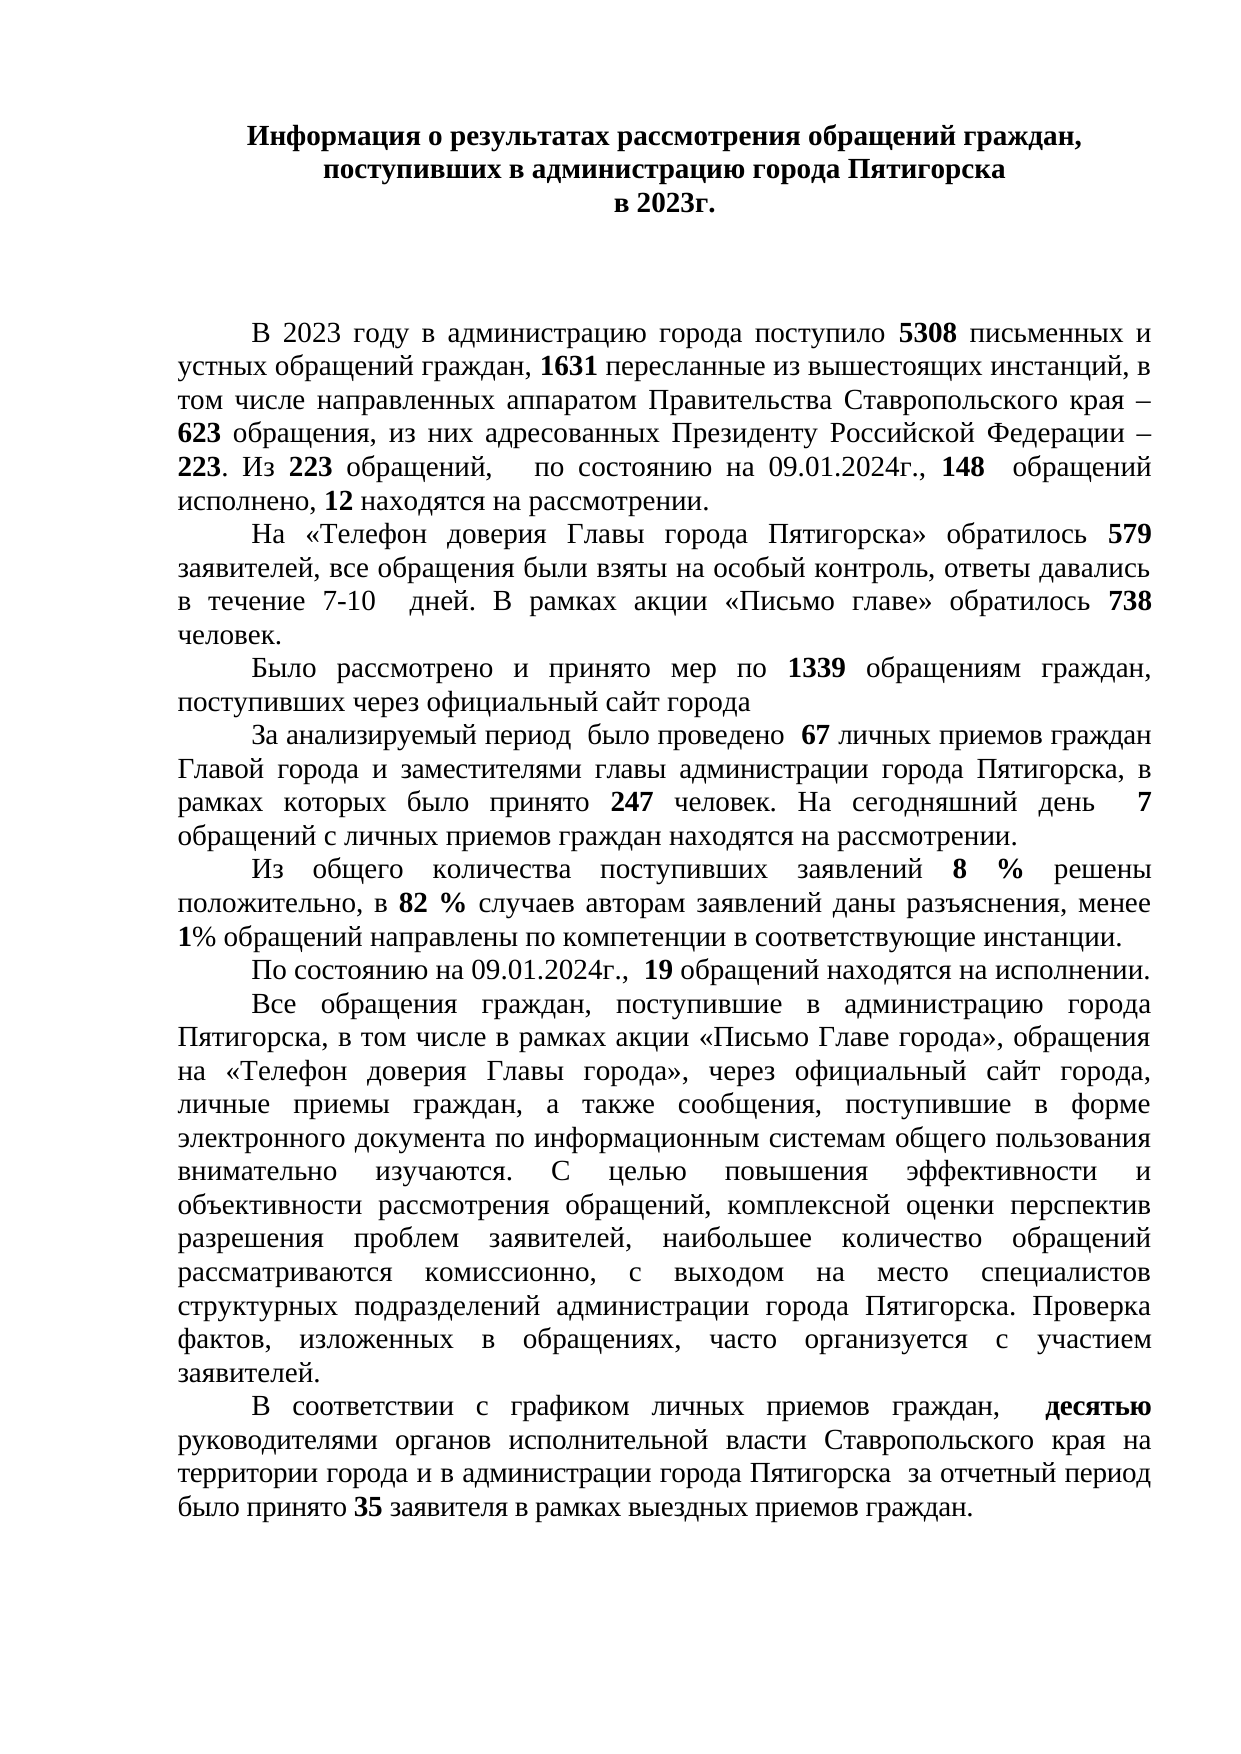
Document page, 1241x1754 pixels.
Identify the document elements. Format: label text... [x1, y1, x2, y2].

text В 2023 году в администрацию города поступило 5308 письменных и устных обращений граждан, 1631 пересланные из вышестоящих инстанций, в том числе направленных аппаратом Правительства Ставропольского края – 623 обращения, из них адресованных Президенту Российской Федерации – 223. Из 223 обращений, по состоянию на 09.01.2024г., 148 обращений исполнено, 12 находятся на рассмотрении. [177, 315, 1152, 516]
text На «Телефон доверия Главы города Пятигорска» обратилось 579 заявителей, все обращения были взяты на особый контроль, ответы давались в течение 7-10 дней. В рамках акции «Письмо главе» обратилось 738 человек. [177, 516, 1152, 650]
text В соответствии с графиком личных приемов граждан, десятью руководителями органов исполнительной власти Ставропольского края на территории города и в администрации города Пятигорска за отчетный период было принято 35 заявителя в рамках выездных приемов граждан. [177, 1388, 1152, 1522]
text За анализируемый период было проведено 67 личных приемов граждан Главой города и заместителями главы администрации города Пятигорска, в рамках которых было принято 247 человек. На сегодняшний день 7 обращений с личных приемов граждан находятся на рассмотрении. [177, 717, 1152, 852]
text По состоянию на 09.01.2024г., 19 обращений находятся на исполнении. [177, 952, 1152, 986]
text в 2023г. [177, 185, 1152, 219]
text Все обращения граждан, поступившие в администрацию города Пятигорска, в том числе в рамках акции «Письмо Главе города», обращения на «Телефон доверия Главы города», через официальный сайт города, личные приемы граждан, а также сообщения, поступившие в форме электронного документа по информационным системам общего пользования внимательно изучаются. С целью повышения эффективности и объективности рассмотрения обращений, комплексной оценки перспектив разрешения проблем заявителей, наибольшее количество обращений рассматриваются комиссионно, с выходом на место специалистов структурных подразделений администрации города Пятигорска. Проверка фактов, изложенных в обращениях, часто организуется с участием заявителей. [177, 986, 1152, 1388]
text Было рассмотрено и принято мер по 1339 обращениям граждан, поступивших через официальный сайт города [177, 650, 1152, 717]
text Из общего количества поступивших заявлений 8 % решены положительно, в 82 % случаев авторам заявлений даны разъяснения, менее 1% обращений направлены по компетенции в соответствующие инстанции. [177, 852, 1152, 952]
text Информация о результатах рассмотрения обращений граждан, поступивших в администрацию города Пятигорска [177, 118, 1152, 185]
